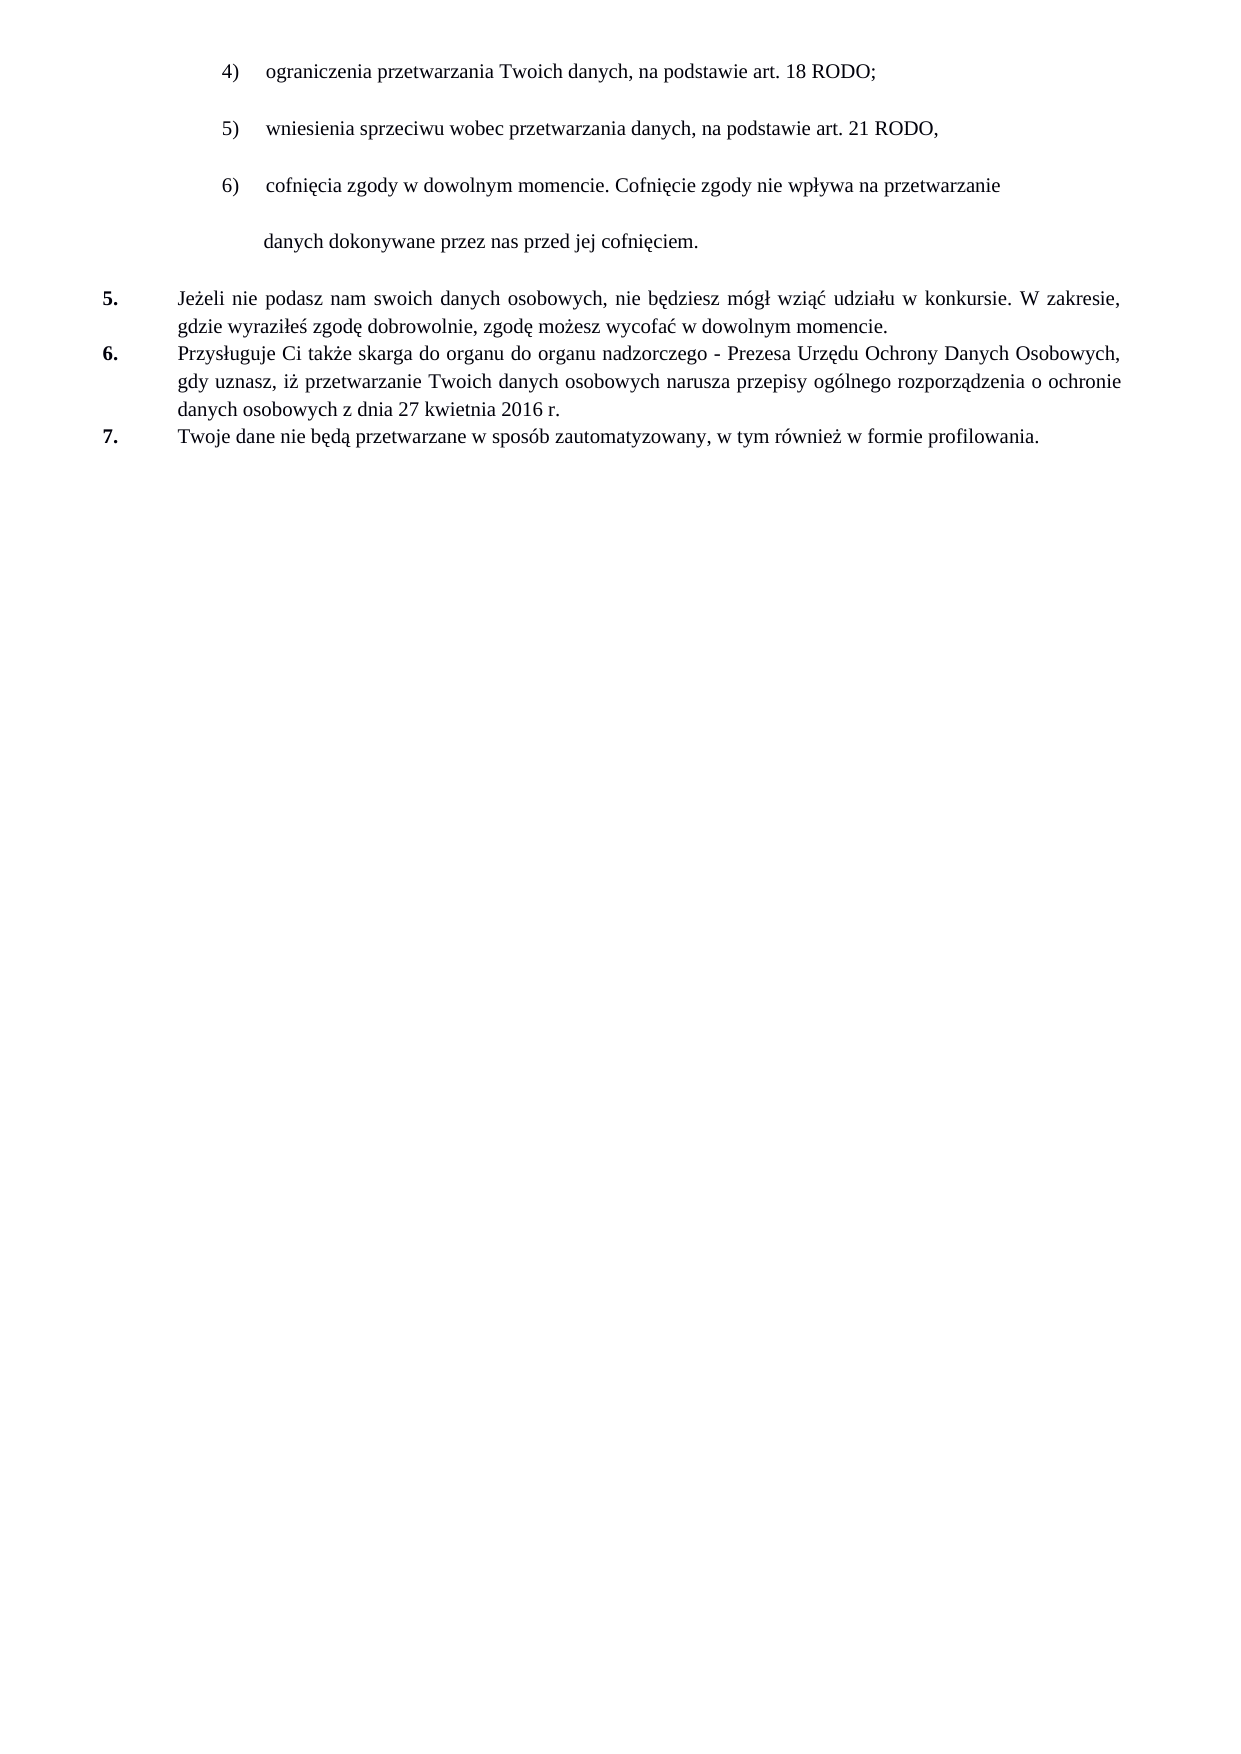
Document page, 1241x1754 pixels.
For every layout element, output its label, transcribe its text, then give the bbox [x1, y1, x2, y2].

list cofnięcia zgody w dowolnym momencie. Cofnięcie zgody nie wpływa na przetwarzanie [222, 173, 1122, 197]
list Twoje dane nie będą przetwarzane w sposób zautomatyzowany, w tym również w formie profilowania. [118, 424, 1122, 448]
list Jeżeli nie podasz nam swoich danych osobowych, nie będziesz mógł wziąć udziału w konkursie. W zakresie, gdzie wyraziłeś zgodę dobrowolnie, zgodę możesz wycofać w dowolnym momencie. [118, 286, 1122, 338]
list ograniczenia przetwarzania Twoich danych, na podstawie art. 18 RODO; [222, 59, 1122, 83]
list wniesienia sprzeciwu wobec przetwarzania danych, na podstawie art. 21 RODO, [222, 116, 1122, 140]
text danych dokonywane przez nas przed jej cofnięciem. [222, 229, 1122, 253]
list Przysługuje Ci także skarga do organu do organu nadzorczego - Prezesa Urzędu Ochrony Danych Osobowych, gdy uznasz, iż przetwarzanie Twoich danych osobowych narusza przepisy ogólnego rozporządzenia o ochronie danych osobowych z dnia 27 kwietnia 2016 r. [118, 341, 1122, 421]
